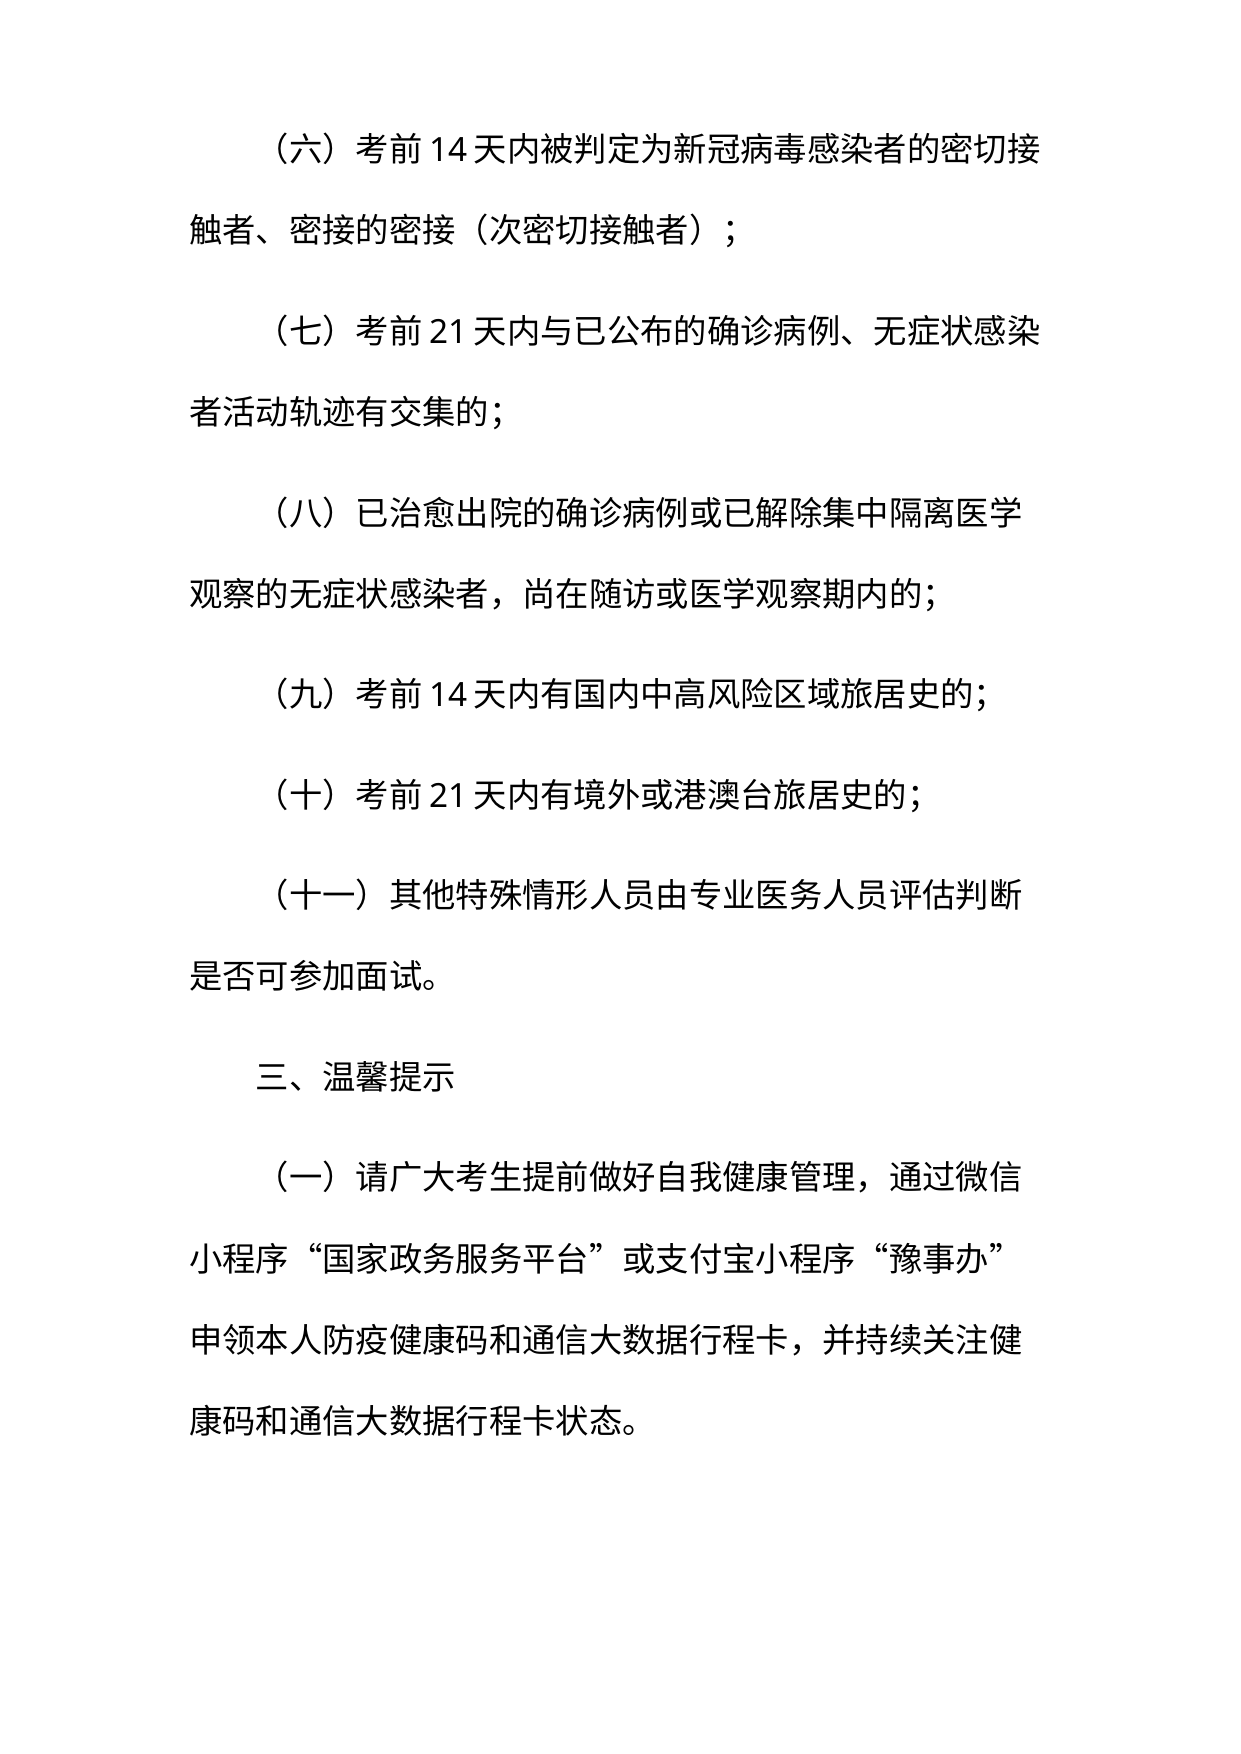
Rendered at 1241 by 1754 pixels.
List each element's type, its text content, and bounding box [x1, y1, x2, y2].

text （十一）其他特殊情形人员由专业医务人员评估判断是否可参加面试。 [189, 861, 1051, 1007]
text （七）考前21天内与已公布的确诊病例、无症状感染者活动轨迹有交集的； [189, 296, 1051, 443]
text （十）考前21天内有境外或港澳台旅居史的； [189, 760, 1051, 825]
text （一）请广大考生提前做好自我健康管理，通过微信小程序“国家政务服务平台”或支付宝小程序“豫事办”申领本人防疫健康码和通信大数据行程卡，并持续关注健康码和通信大数据行程卡状态。 [189, 1143, 1051, 1452]
text （六）考前14天内被判定为新冠病毒感染者的密切接触者、密接的密接（次密切接触者）； [189, 115, 1051, 261]
text （八）已治愈出院的确诊病例或已解除集中隔离医学观察的无症状感染者，尚在随访或医学观察期内的； [189, 478, 1051, 624]
text （九）考前14天内有国内中高风险区域旅居史的； [189, 660, 1051, 725]
text 三、温馨提示 [189, 1042, 1051, 1107]
